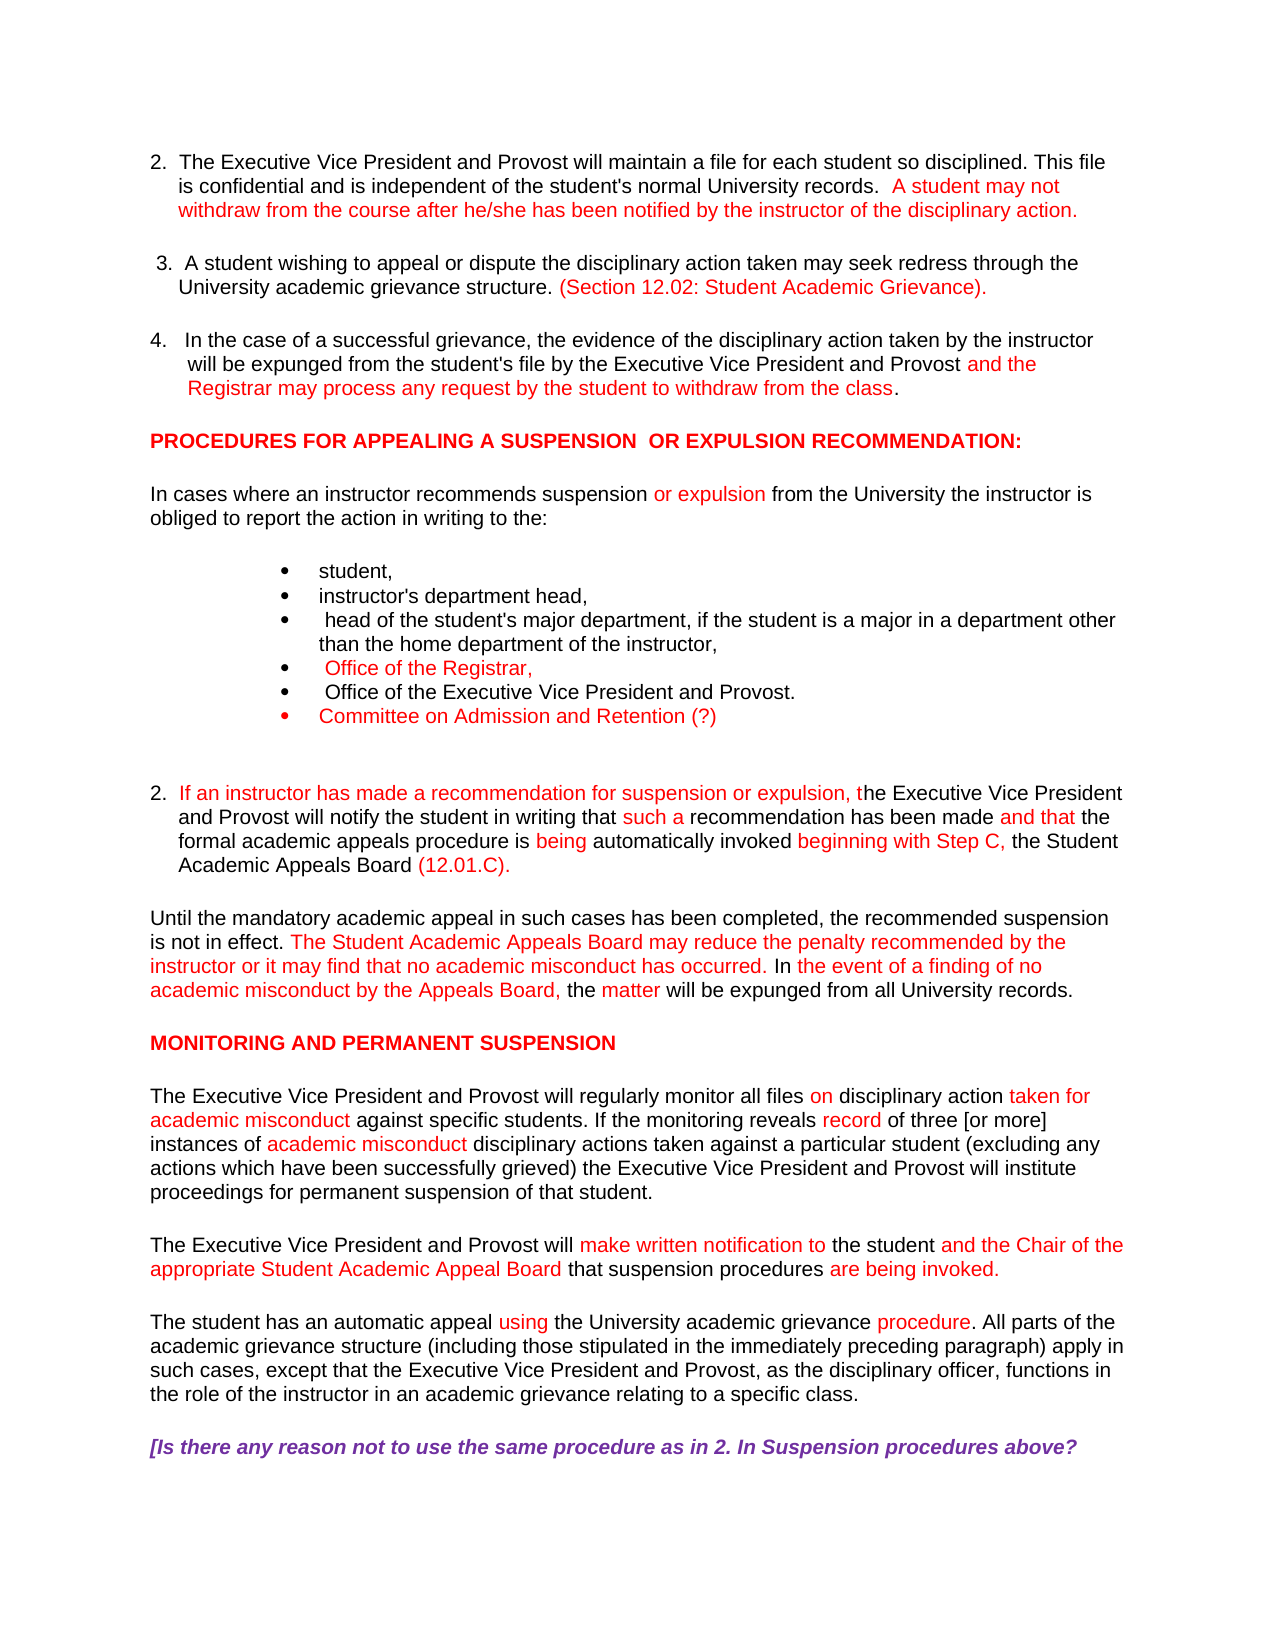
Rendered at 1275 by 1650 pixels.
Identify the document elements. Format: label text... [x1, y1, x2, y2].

list student, [281, 559, 1125, 583]
list instructor's department head, [281, 583, 1125, 607]
text 2. If an instructor has made a recommendation for suspension or expulsion, the Executive Vice President and Provost will notify the student in writing that such a recommendation has been made and that the formal academic appeals procedure is being automatically invoked beginning with Step C, the Student Academic Appeals Board (12.01.C). [150, 781, 1125, 877]
text 3. A student wishing to appeal or dispute the disciplinary action taken may seek redress through the University academic grievance structure. (Section 12.02: Student Academic Grievance). [150, 251, 1125, 299]
text PROCEDURES FOR APPEALING A SUSPENSION OR EXPULSION RECOMMENDATION: [150, 429, 1125, 453]
list Committee on Admission and Retention (?) [281, 704, 1125, 728]
text The student has an automatic appeal using the University academic grievance procedure. All parts of the academic grievance structure (including those stipulated in the immediately preceding paragraph) apply in such cases, except that the Executive Vice President and Provost, as the disciplinary officer, functions in the role of the instructor in an academic grievance relating to a specific class. [150, 1310, 1125, 1406]
list Office of the Executive Vice President and Provost. [281, 679, 1125, 704]
text MONITORING AND PERMANENT SUSPENSION [150, 1031, 1125, 1055]
text [Is there any reason not to use the same procedure as in 2. In Suspension procedures above? [150, 1435, 1125, 1459]
text The Executive Vice President and Provost will regularly monitor all files on disciplinary action taken for academic misconduct against specific students. If the monitoring reveals record of three [or more] instances of academic misconduct disciplinary actions taken against a particular student (excluding any actions which have been successfully grieved) the Executive Vice President and Provost will institute proceedings for permanent suspension of that student. [150, 1084, 1125, 1204]
text In cases where an instructor recommends suspension or expulsion from the University the instructor is obliged to report the action in writing to the: [150, 482, 1125, 530]
list head of the student's major department, if the student is a major in a department other than the home department of the instructor, [281, 607, 1125, 656]
text 2. The Executive Vice President and Provost will maintain a file for each student so disciplined. This file is confidential and is independent of the student's normal University records. A student may not withdraw from the course after he/she has been notified by the instructor of the disciplinary action. [150, 150, 1125, 222]
list Office of the Registrar, [281, 656, 1125, 679]
text The Executive Vice President and Provost will make written notification to the student and the Chair of the appropriate Student Academic Appeal Board that suspension procedures are being invoked. [150, 1233, 1125, 1281]
text Until the mandatory academic appeal in such cases has been completed, the recommended suspension is not in effect. The Student Academic Appeals Board may reduce the penalty recommended by the instructor or it may find that no academic misconduct has occurred. In the event of a finding of no academic misconduct by the Appeals Board, the matter will be expunged from all University records. [150, 906, 1125, 1002]
text 4. In the case of a successful grievance, the evidence of the disciplinary action taken by the instructor will be expunged from the student's file by the Executive Vice President and Provost and the Registrar may process any request by the student to withdraw from the class. [150, 328, 1125, 400]
